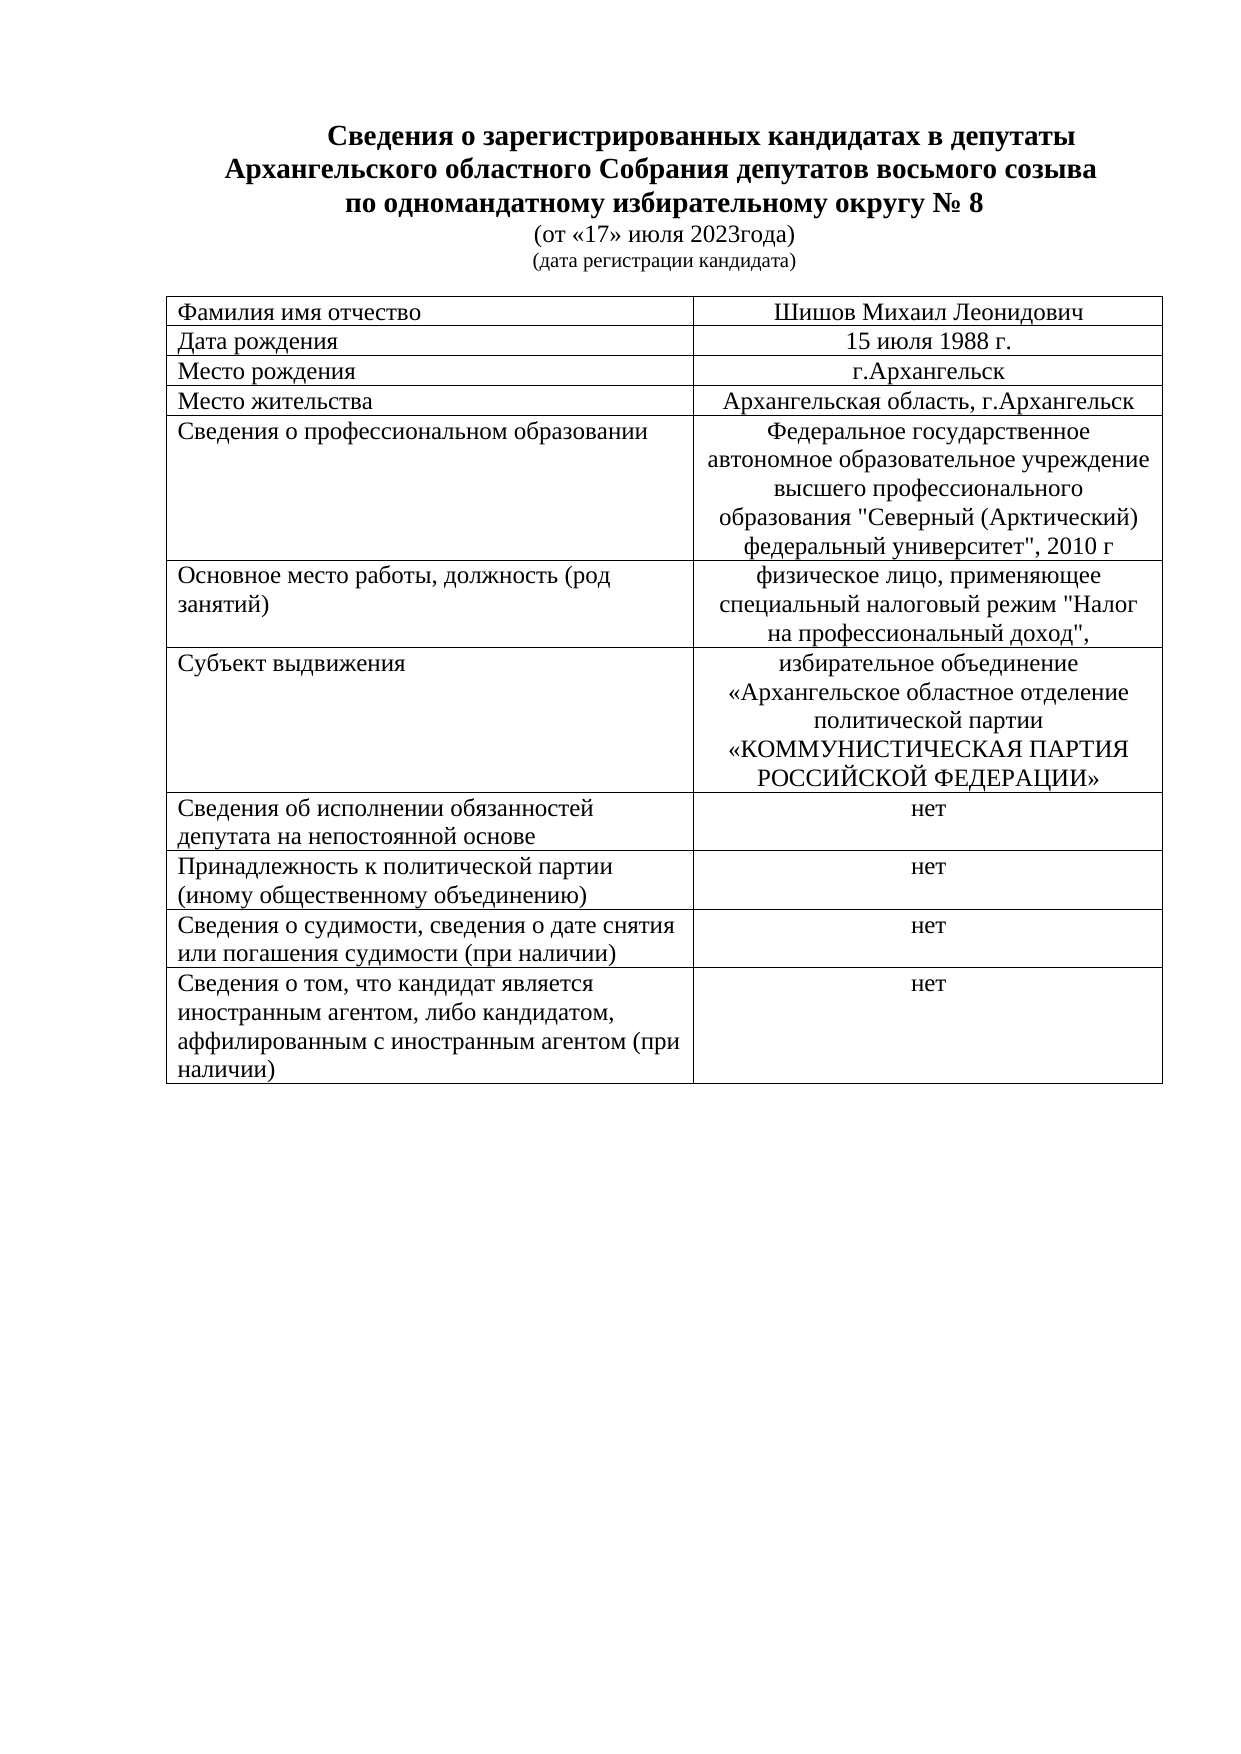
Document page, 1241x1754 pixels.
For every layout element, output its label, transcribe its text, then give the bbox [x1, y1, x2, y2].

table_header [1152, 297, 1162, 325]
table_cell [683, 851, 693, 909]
text (дата регистрации кандидата) [177, 247, 1152, 272]
text Сведения о зарегистрированных кандидатах в депутаты Архангельского областного Собрания депутатов восьмого созыва по одномандатному избирательному округу № 8 [177, 118, 1152, 219]
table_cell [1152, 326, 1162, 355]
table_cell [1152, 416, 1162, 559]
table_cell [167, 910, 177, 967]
table_cell нет [694, 968, 1162, 1083]
table_cell нет [694, 851, 1162, 909]
table_cell нет [694, 910, 1162, 967]
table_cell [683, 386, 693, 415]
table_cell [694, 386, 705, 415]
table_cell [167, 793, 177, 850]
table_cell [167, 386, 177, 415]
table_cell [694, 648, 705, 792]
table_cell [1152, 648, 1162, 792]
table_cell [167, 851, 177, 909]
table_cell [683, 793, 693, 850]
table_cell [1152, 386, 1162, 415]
table_cell Основное место работы, должность (род занятий) [167, 561, 693, 647]
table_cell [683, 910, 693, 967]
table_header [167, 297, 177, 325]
table_cell Субъект выдвижения [167, 648, 693, 792]
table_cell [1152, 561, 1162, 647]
table_cell Сведения о профессиональном образовании [167, 416, 693, 559]
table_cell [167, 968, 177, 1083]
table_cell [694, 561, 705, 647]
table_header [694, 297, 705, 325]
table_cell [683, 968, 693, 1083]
text (от «17» июля 2023года) [177, 219, 1152, 247]
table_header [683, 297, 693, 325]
table_cell нет [694, 793, 1162, 850]
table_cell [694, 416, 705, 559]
